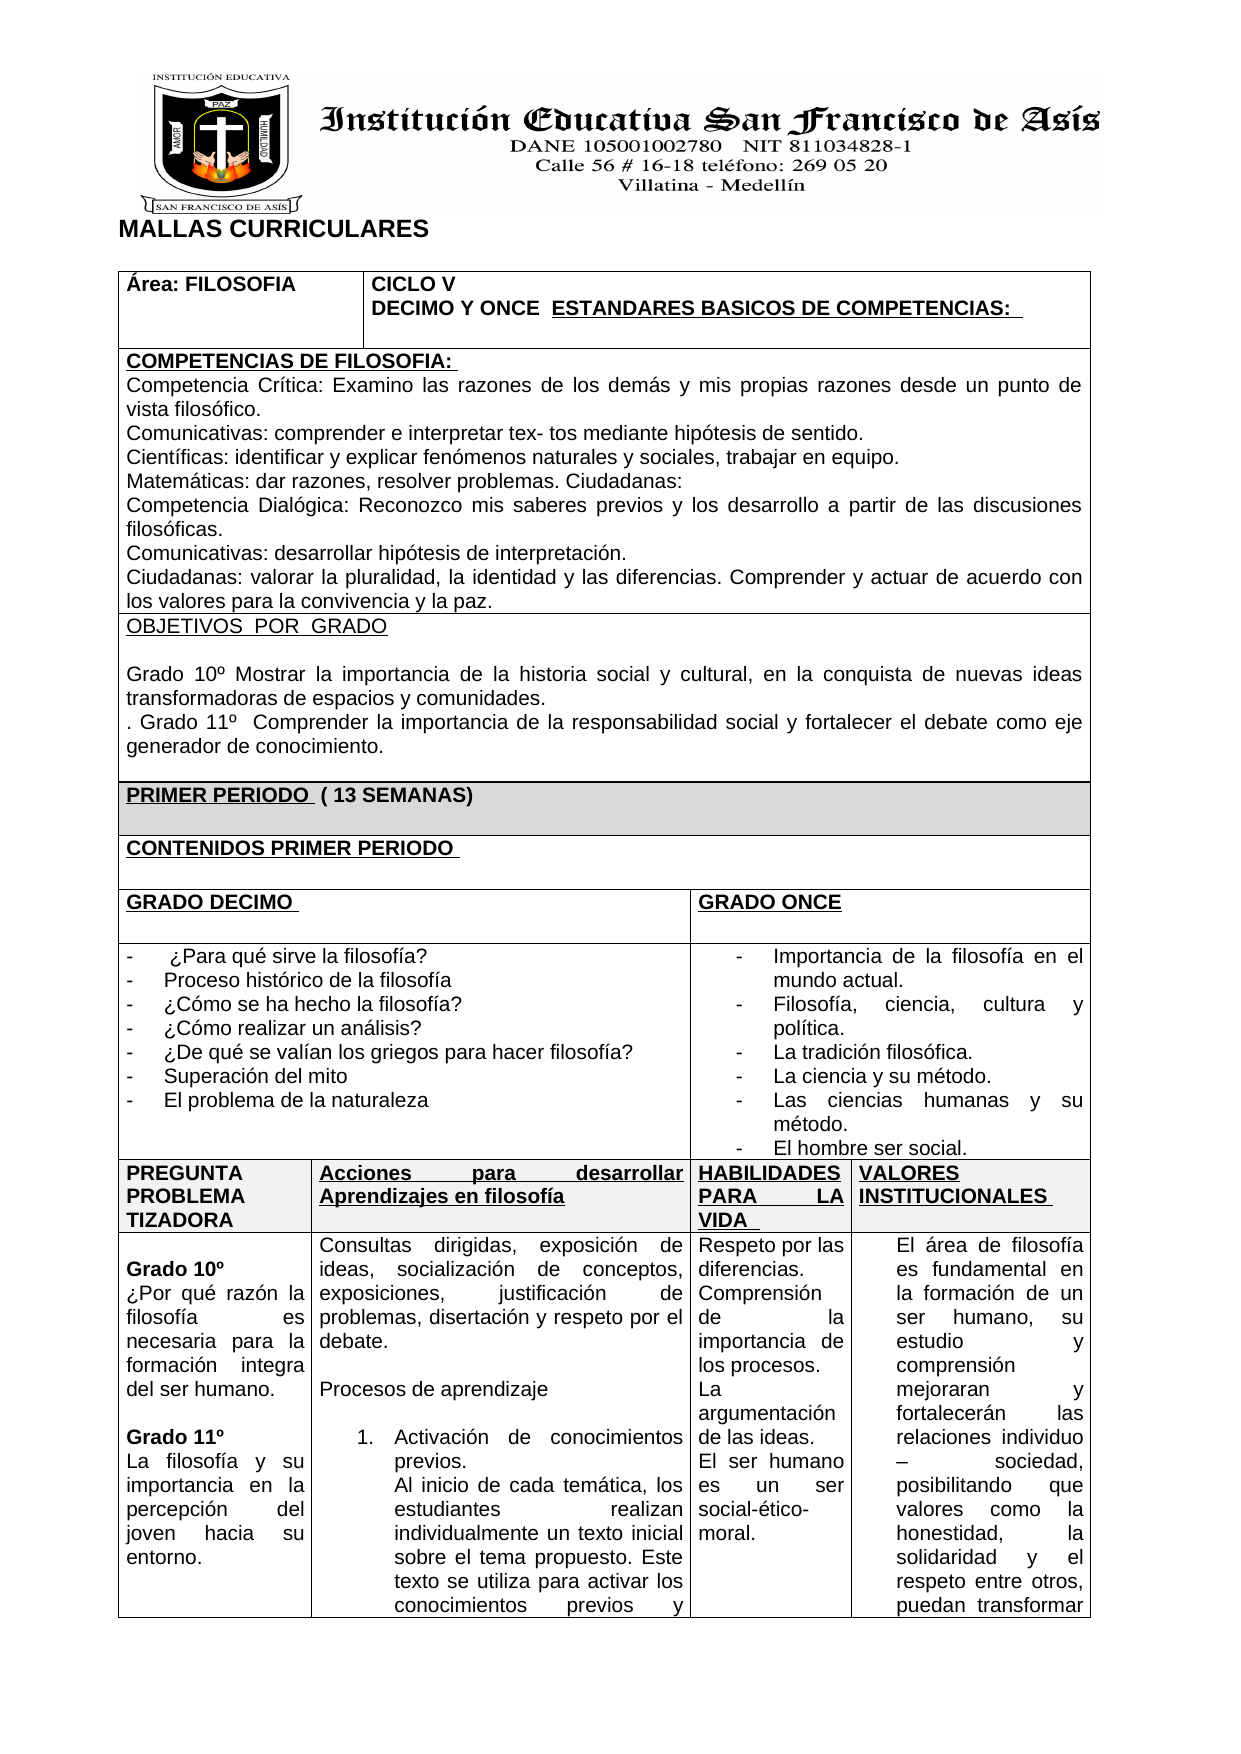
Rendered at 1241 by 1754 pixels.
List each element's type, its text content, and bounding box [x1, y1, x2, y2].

table_cell OBJETIVOS POR GRADO Grado 10º Mostrar la importancia de la historia social y cultural, en la conquista de nuevas ideas transformadoras de espacios y comunidades. . Grado 11º Comprender la importancia de la responsabilidad social y fortalecer el debate como eje generador de conocimiento. [119, 614, 1090, 781]
picture [140, 73, 1100, 214]
table_cell Acciones para desarrollar Aprendizajes en filosofía [312, 1160, 690, 1232]
table_cell ¿Para qué sirve la filosofía? Proceso histórico de la filosofía ¿Cómo se ha hecho la filosofía? ¿Cómo realizar un análisis? ¿De qué se valían los griegos para hacer filosofía? Superación del mito El problema de la naturaleza [119, 944, 690, 1159]
table_cell GRADO ONCE [691, 890, 1090, 943]
table_cell Importancia de la filosofía en el mundo actual. Filosofía, ciencia, cultura y política. La tradición filosófica. La ciencia y su método. Las ciencias humanas y su método. El hombre ser social. [691, 944, 1090, 1159]
table_cell COMPETENCIAS DE FILOSOFIA: Competencia Crítica: Examino las razones de los demás y mis propias razones desde un punto de vista filosófico. Comunicativas: comprender e interpretar tex- tos mediante hipótesis de sentido. Científicas: identificar y explicar fenómenos naturales y sociales, trabajar en equipo. Matemáticas: dar razones, resolver problemas. Ciudadanas: Competencia Dialógica: Reconozco mis saberes previos y los desarrollo a partir de las discusiones filosóficas. Comunicativas: desarrollar hipótesis de interpretación. Ciudadanas: valorar la pluralidad, la identidad y las diferencias. Comprender y actuar de acuerdo con los valores para la convivencia y la paz. [119, 349, 1090, 613]
table_cell HABILIDADES PARA LA VIDA [691, 1160, 851, 1232]
table_cell GRADO DECIMO [119, 890, 690, 943]
table_header CICLO V DECIMO Y ONCE ESTANDARES BASICOS DE COMPETENCIAS: [364, 272, 1090, 348]
table_header Área: FILOSOFIA [119, 272, 363, 348]
table_cell CONTENIDOS PRIMER PERIODO [119, 836, 1090, 889]
text MALLAS CURRICULARES [118, 213, 1122, 242]
table_cell PRIMER PERIODO ( 13 SEMANAS) [119, 783, 1090, 835]
table_cell VALORES INSTITUCIONALES [852, 1160, 1090, 1232]
table_cell PREGUNTA PROBLEMA TIZADORA [119, 1160, 311, 1232]
